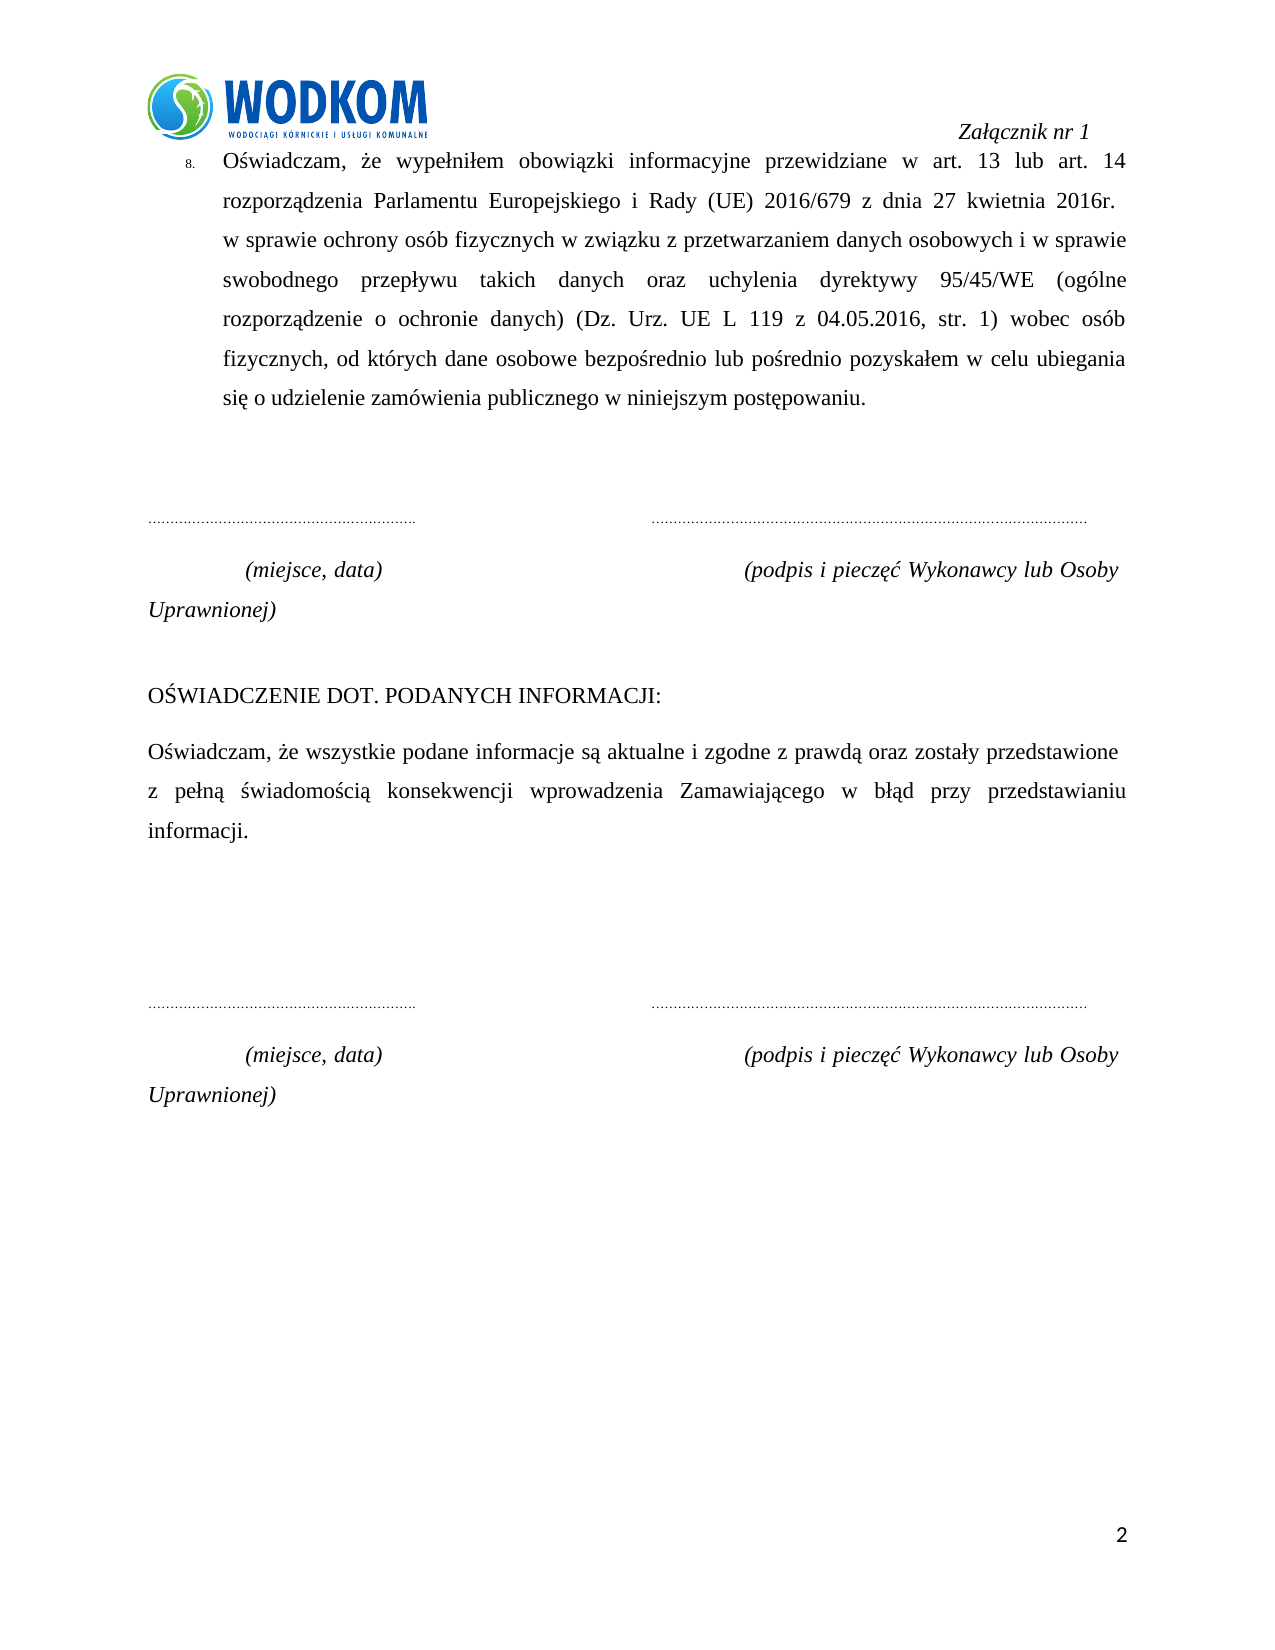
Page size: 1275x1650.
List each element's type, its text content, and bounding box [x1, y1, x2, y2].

text OŚWIADCZENIE DOT. PODANYCH INFORMACJI: [148, 682, 1127, 708]
list Oświadczam, że wypełniłem obowiązki informacyjne przewidziane w art. 13 lub art. 14 rozporządzenia Parlamentu Europejskiego i Rady (UE) 2016/679 z dnia 27 kwietnia 2016r. w sprawie ochrony osób fizycznych w związku z przetwarzaniem danych osobowych i w sprawie swobodnego przepływu takich danych oraz uchylenia dyrektywy 95/45/WE (ogólne rozporządzenie o ochronie danych) (Dz. Urz. UE L 119 z 04.05.2016, str. 1) wobec osób fizycznych, od których dane osobowe bezpośrednio lub pośrednio pozyskałem w celu ubiegania się o udzielenie zamówienia publicznego w niniejszym postępowaniu. [185, 148, 1127, 411]
text ……………………………………………………. ……………………………………………………………………………………… [148, 985, 1127, 1012]
text ……………………………………………………. ……………………………………………………………………………………… [148, 500, 1127, 527]
text (miejsce, data) (podpis i pieczęć Wykonawcy lub Osoby Uprawnionej) [148, 1041, 1127, 1107]
picture [147, 73, 428, 140]
text (miejsce, data) (podpis i pieczęć Wykonawcy lub Osoby Uprawnionej) [148, 556, 1127, 622]
text Oświadczam, że wszystkie podane informacje są aktualne i zgodne z prawdą oraz zostały przedstawione z pełną świadomością konsekwencji wprowadzenia Zamawiającego w błąd przy przedstawianiu informacji. [148, 738, 1127, 843]
